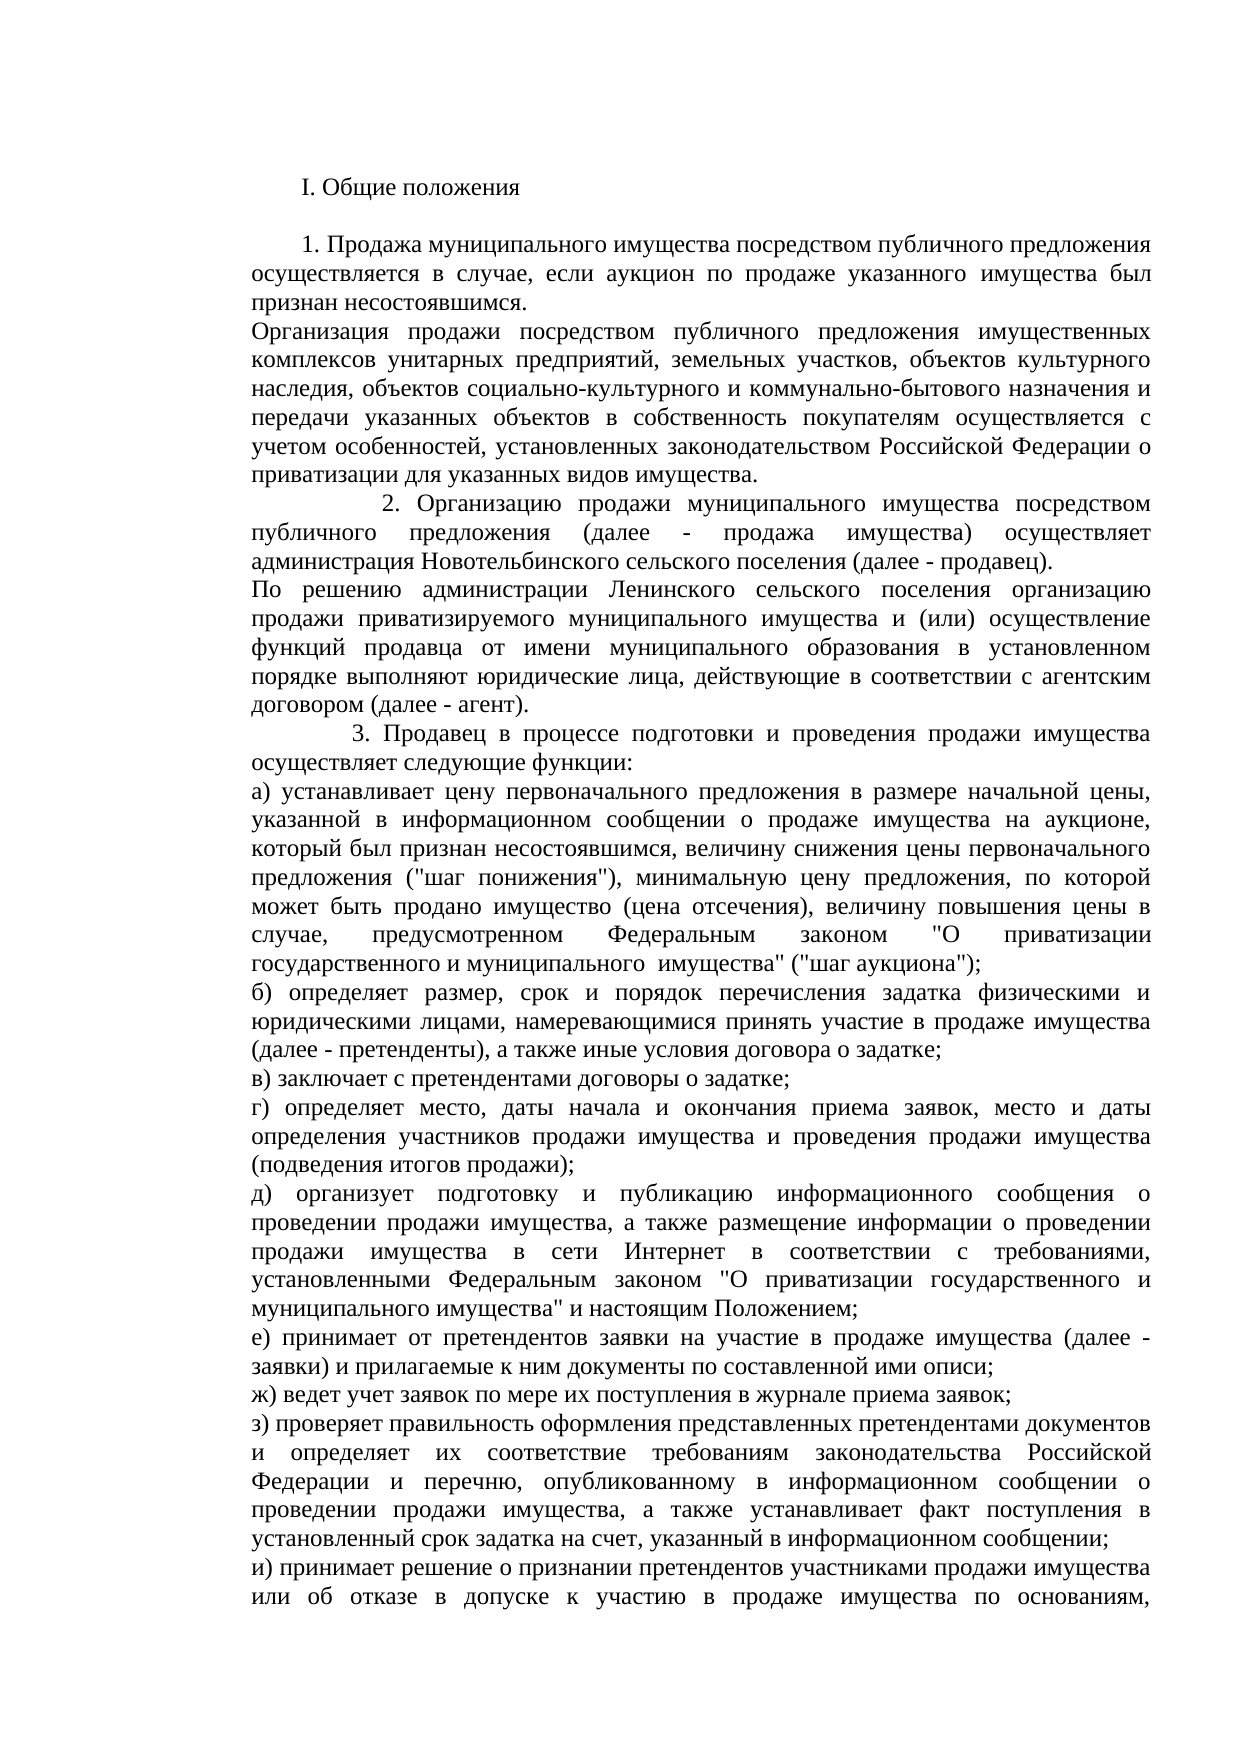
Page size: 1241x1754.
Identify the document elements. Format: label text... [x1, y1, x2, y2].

text з) проверяет правильность оформления представленных претендентами документов и определяет их соответствие требованиям законодательства Российской Федерации и перечню, опубликованному в информационном сообщении о проведении продажи имущества, а также устанавливает факт поступления в установленный срок задатка на счет, указанный в информационном сообщении; [251, 1408, 1152, 1552]
text в) заключает с претендентами договоры о задатке; [251, 1063, 1152, 1092]
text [251, 1552, 1152, 1609]
text Организация продажи посредством публичного предложения имущественных комплексов унитарных предприятий, земельных участков, объектов культурного наследия, объектов социально-культурного и коммунально-бытового назначения и передачи указанных объектов в собственность покупателям осуществляется с учетом особенностей, установленных законодательством Российской Федерации о приватизации для указанных видов имущества. [251, 316, 1152, 488]
text д) организует подготовку и публикацию информационного сообщения о проведении продажи имущества, а также размещение информации о проведении продажи имущества в сети Интернет в соответствии с требованиями, установленными Федеральным законом "О приватизации государственного и муниципального имущества" и настоящим Положением; [251, 1178, 1152, 1322]
text б) определяет размер, срок и порядок перечисления задатка физическими и юридическими лицами, намеревающимися принять участие в продаже имущества (далее - претенденты), а также иные условия договора о задатке; [251, 977, 1152, 1063]
text I. Общие положения [251, 172, 1152, 201]
text 2. Организацию продажи муниципального имущества посредством публичного предложения (далее - продажа имущества) осуществляет администрация Новотельбинского сельского поселения (далее - продавец). [251, 488, 1152, 574]
text г) определяет место, даты начала и окончания приема заявок, место и даты определения участников продажи имущества и проведения продажи имущества (подведения итогов продажи); [251, 1092, 1152, 1178]
text а) устанавливает цену первоначального предложения в размере начальной цены, указанной в информационном сообщении о продаже имущества на аукционе, который был признан несостоявшимся, величину снижения цены первоначального предложения ("шаг понижения"), минимальную цену предложения, по которой может быть продано имущество (цена отсечения), величину повышения цены в случае, предусмотренном Федеральным законом "О приватизации государственного и муниципального имущества" ("шаг аукциона"); [251, 776, 1152, 977]
text По решению администрации Ленинского сельского поселения организацию продажи приватизируемого муниципального имущества и (или) осуществление функций продавца от имени муниципального образования в установленном порядке выполняют юридические лица, действующие в соответствии с агентским договором (далее - агент). [251, 574, 1152, 718]
text ж) ведет учет заявок по мере их поступления в журнале приема заявок; [251, 1379, 1152, 1408]
text 3. Продавец в процессе подготовки и проведения продажи имущества осуществляет следующие функции: [251, 718, 1152, 776]
text е) принимает от претендентов заявки на участие в продаже имущества (далее - заявки) и прилагаемые к ним документы по составленной ими описи; [251, 1322, 1152, 1379]
text 1. Продажа муниципального имущества посредством публичного предложения осуществляется в случае, если аукцион по продаже указанного имущества был признан несостоявшимся. [251, 229, 1152, 316]
